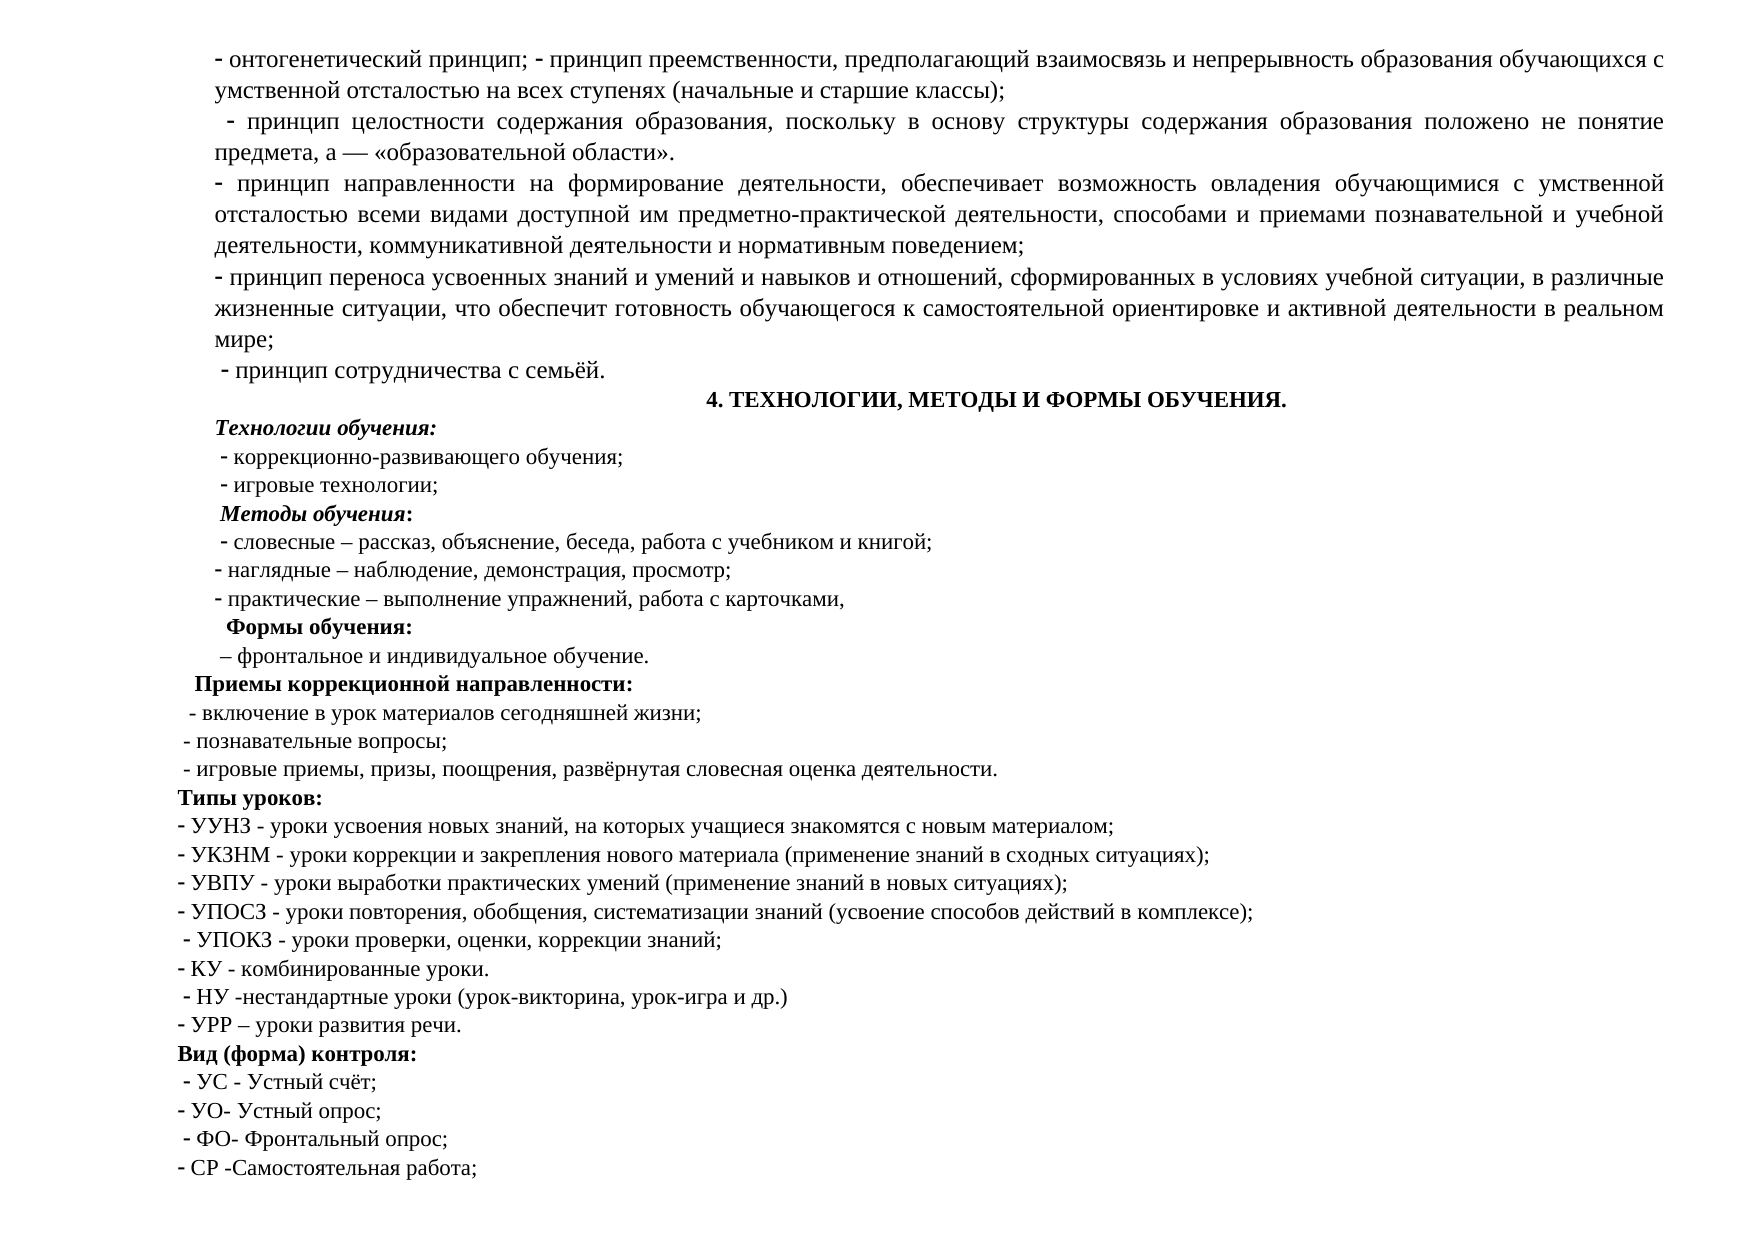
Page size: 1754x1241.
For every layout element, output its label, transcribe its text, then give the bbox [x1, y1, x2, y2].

text принцип целостности содержания образования, поскольку в основу структуры содержания образования положено не понятие предмета, а ― «образовательной области». [214, 106, 1665, 166]
text практические – выполнение упражнений, работа с карточками, [214, 585, 1665, 611]
text ФО- Фронтальный опрос; [177, 1125, 1665, 1152]
text УПОСЗ - уроки повторения, обобщения, систематизации знаний (усвоение способов действий в комплексе); [177, 898, 1665, 924]
text наглядные – наблюдение, демонстрация, просмотр; [214, 556, 1665, 583]
text Формы обучения: [214, 613, 1665, 640]
text Методы обучения: [214, 499, 1665, 526]
text 4. ТЕХНОЛОГИИ, МЕТОДЫ И ФОРМЫ ОБУЧЕНИЯ. [214, 386, 1665, 412]
text словесные – рассказ, объяснение, беседа, работа с учебником и книгой; [214, 528, 1665, 554]
text УО- Устный опрос; [177, 1097, 1665, 1123]
text принцип сотрудничества с семьёй. [214, 355, 1665, 383]
text – фронтальное и индивидуальное обучение. [214, 642, 1665, 668]
text СР -Самостоятельная работа; [177, 1154, 1665, 1180]
text - включение в урок материалов сегодняшней жизни; [177, 699, 1665, 725]
text принцип направленности на формирование деятельности, обеспечивает возможность овладения обучающимися с умственной отсталостью всеми видами доступной им предметно-практической деятельности, способами и приемами познавательной и учебной деятельности, коммуникативной деятельности и нормативным поведением; [214, 168, 1665, 259]
text игровые технологии; [214, 471, 1665, 497]
text Типы уроков: [177, 784, 1665, 810]
text УПОКЗ - уроки проверки, оценки, коррекции знаний; [177, 926, 1665, 952]
text Технологии обучения: [214, 414, 1665, 441]
text УВПУ - уроки выработки практических умений (применение знаний в новых ситуациях); [177, 869, 1665, 896]
text - познавательные вопросы; [177, 727, 1665, 753]
text онтогенетический принцип; принцип преемственности, предполагающий взаимосвязь и непрерывность образования обучающихся с умственной отсталостью на всех ступенях (начальные и старшие классы); [214, 44, 1665, 104]
text УУНЗ - уроки усвоения новых знаний, на которых учащиеся знакомятся с новым материалом; [177, 812, 1665, 839]
text УРР – уроки развития речи. [177, 1011, 1665, 1038]
text Приемы коррекционной направленности: [177, 670, 1665, 697]
text принцип переноса усвоенных знаний и умений и навыков и отношений, сформированных в условиях учебной ситуации, в различные жизненные ситуации, что обеспечит готовность обучающегося к самостоятельной ориентировке и активной деятельности в реальном мире; [214, 262, 1665, 352]
text НУ -нестандартные уроки (урок-викторина, урок-игра и др.) [177, 983, 1665, 1009]
text УС - Устный счёт; [177, 1068, 1665, 1095]
text УКЗНМ - уроки коррекции и закрепления нового материала (применение знаний в сходных ситуациях); [177, 841, 1665, 867]
text КУ - комбинированные уроки. [177, 954, 1665, 981]
text Вид (форма) контроля: [177, 1040, 1665, 1066]
text коррекционно-развивающего обучения; [214, 443, 1665, 469]
text - игровые приемы, призы, поощрения, развёрнутая словесная оценка деятельности. [177, 756, 1665, 782]
